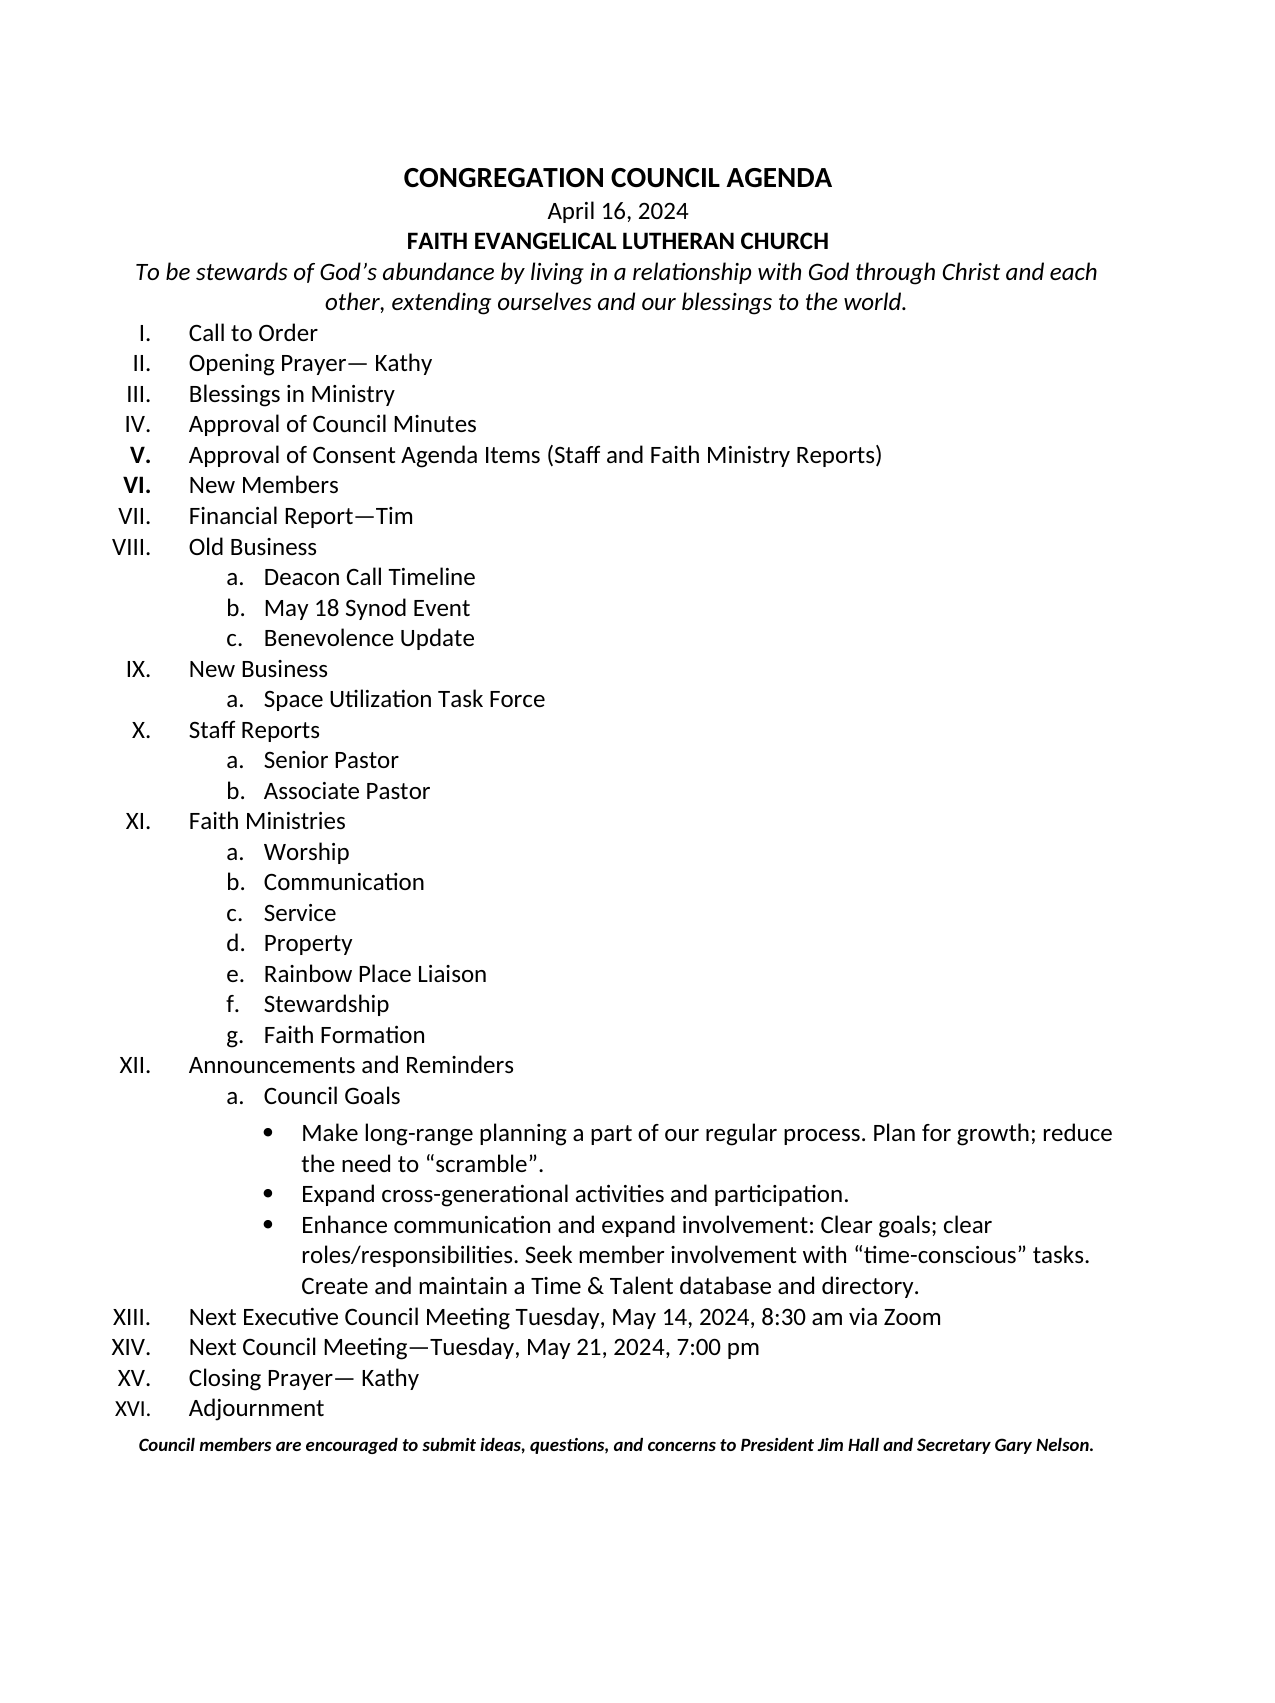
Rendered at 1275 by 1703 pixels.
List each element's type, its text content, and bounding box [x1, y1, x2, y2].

list Faith Formation [226, 1019, 1122, 1049]
list Make long-range planning a part of our regular process. Plan for growth; reduce the need to “scramble”. [264, 1117, 1122, 1178]
text FAITH EVANGELICAL LUTHERAN CHURCH [114, 226, 1122, 256]
list Deacon Call Timeline [226, 561, 1122, 592]
text April 16, 2024 [114, 195, 1122, 226]
list Staff Reports [151, 714, 1122, 744]
list Blessings in Ministry [151, 378, 1122, 409]
list Communication [226, 866, 1122, 897]
list Senior Pastor [226, 744, 1122, 775]
list Approval of Consent Agenda Items (Staff and Faith Ministry Reports) [151, 439, 1122, 470]
list Announcements and Reminders [151, 1049, 1122, 1080]
list Closing Prayer— Kathy [151, 1362, 1122, 1392]
list Expand cross-generational activities and participation. [264, 1178, 1122, 1209]
list New Business [151, 653, 1122, 683]
list Opening Prayer— Kathy [151, 348, 1122, 378]
list Old Business [151, 531, 1122, 561]
list Call to Order [151, 317, 1122, 348]
list Associate Pastor [226, 775, 1122, 805]
text Council members are encouraged to submit ideas, questions, and concerns to President Jim Hall and Secretary Gary Nelson. [114, 1433, 1122, 1456]
list Financial Report—Tim [151, 500, 1122, 531]
list May 18 Synod Event [226, 592, 1122, 622]
list Approval of Council Minutes [151, 409, 1122, 439]
text CONGREGATION COUNCIL AGENDA [114, 159, 1122, 195]
list Faith Ministries [151, 805, 1122, 836]
list Space Utilization Task Force [226, 683, 1122, 714]
list Stewardship [226, 988, 1122, 1019]
list Next Council Meeting—Tuesday, May 21, 2024, 7:00 pm [151, 1331, 1122, 1362]
list Next Executive Council Meeting Tuesday, May 14, 2024, 8:30 am via Zoom [151, 1301, 1122, 1331]
list Adjournment [151, 1392, 1122, 1423]
text To be stewards of God’s abundance by living in a relationship with God through Christ and each other, extending ourselves and our blessings to the world. [114, 256, 1122, 317]
list Rainbow Place Liaison [226, 958, 1122, 988]
list Enhance communication and expand involvement: Clear goals; clear roles/responsibilities. Seek member involvement with “time-conscious” tasks. Create and maintain a Time & Talent database and directory. [264, 1209, 1122, 1301]
list Property [226, 927, 1122, 958]
list Council Goals [226, 1080, 1122, 1111]
list Service [226, 897, 1122, 927]
list New Members [151, 470, 1122, 500]
list Benevolence Update [226, 622, 1122, 653]
list Worship [226, 836, 1122, 866]
